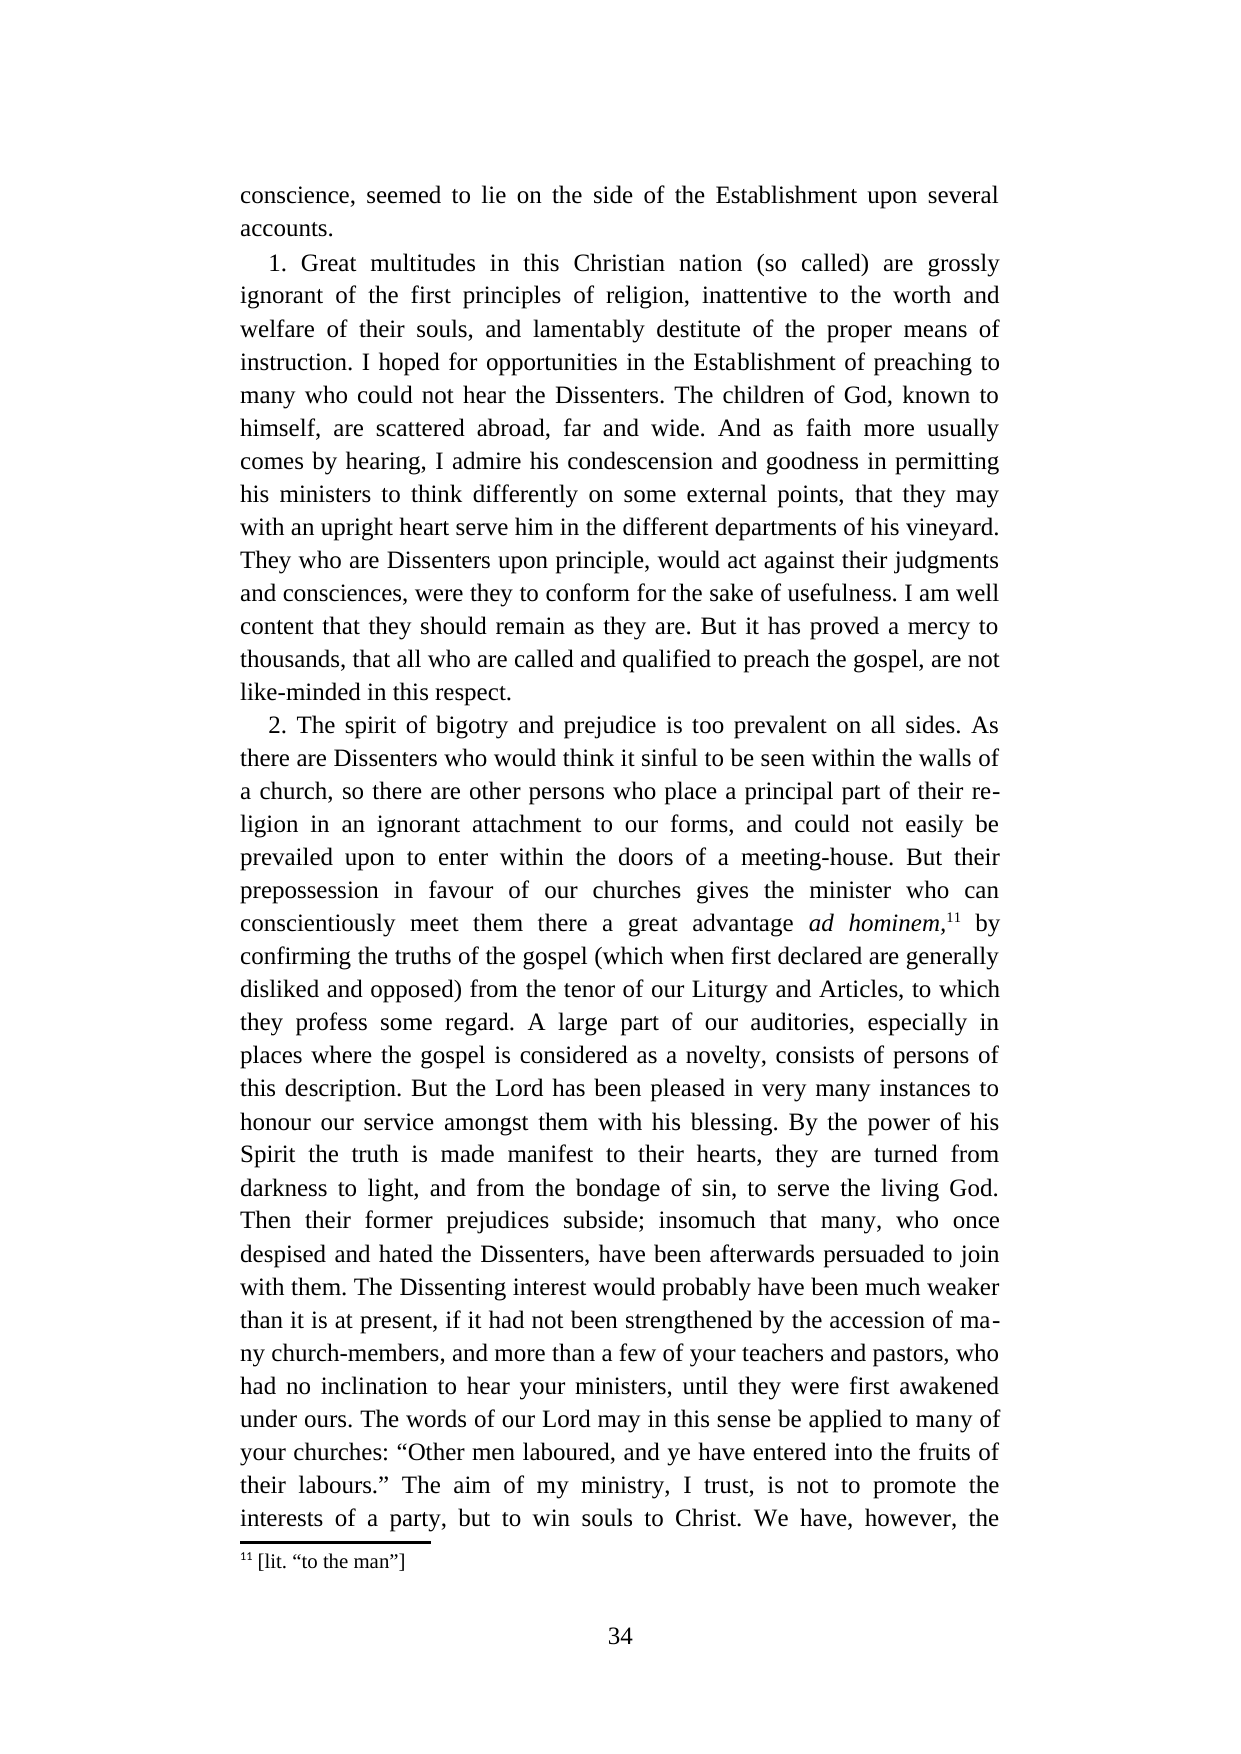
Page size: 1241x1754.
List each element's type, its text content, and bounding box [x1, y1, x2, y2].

text 1. Great multitudes in this Christian nation (so called) are grossly ignorant of the first principles of religion, inattentive to the worth and welfare of their souls, and lamentably destitute of the proper means of instruction. I hoped for opportunities in the Establishment of preaching to many who could not hear the Dissenters. The children of God, known to himself, are scattered abroad, far and wide. And as faith more usually comes by hearing, I admire his condescension and goodness in permitting his ministers to think differently on some external points, that they may with an upright heart serve him in the different departments of his vineyard. They who are Dissenters upon principle, would act against their judgments and consciences, were they to conform for the sake of usefulness. I am well content that they should remain as they are. But it has proved a mercy to thousands, that all who are called and qualified to preach the gospel, are not like-minded in this respect. [240, 248, 1000, 706]
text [240, 710, 1000, 1532]
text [240, 180, 1000, 242]
